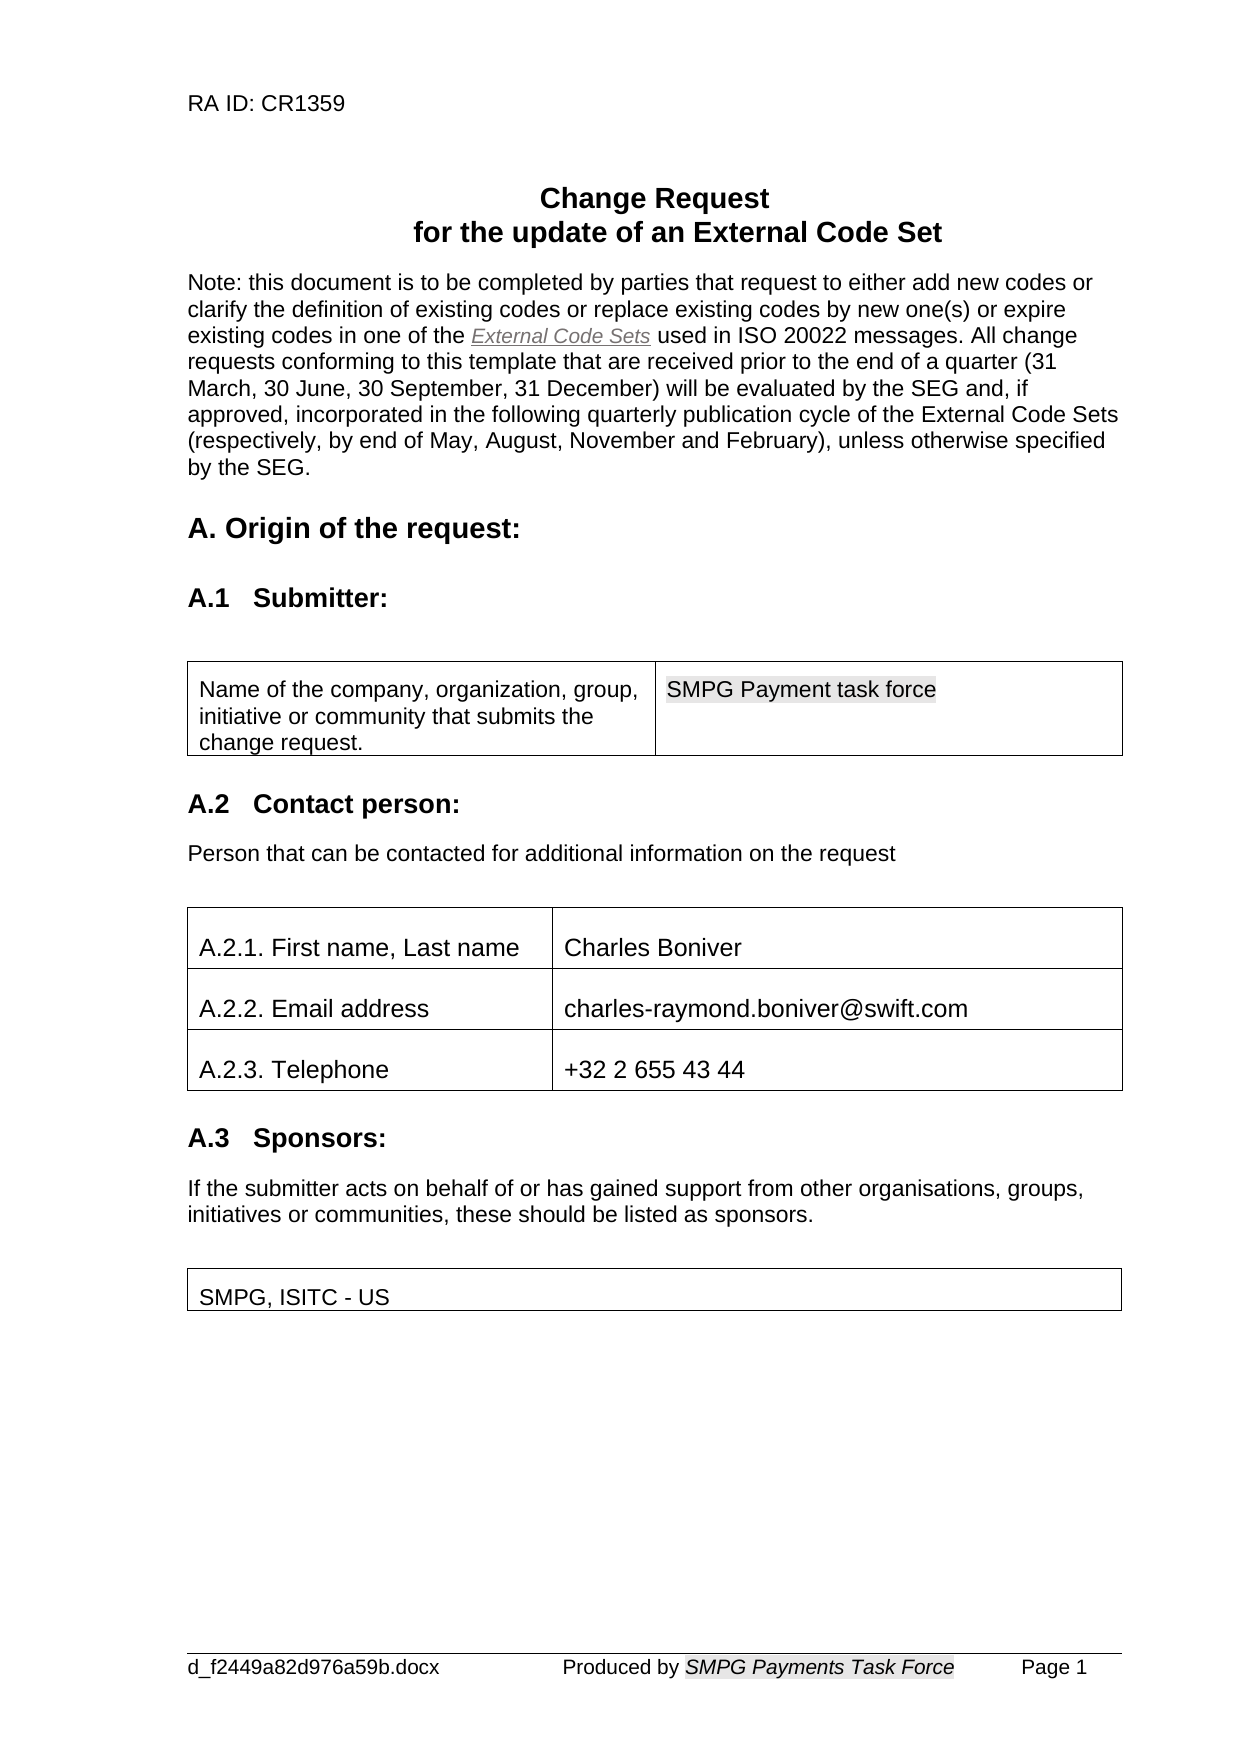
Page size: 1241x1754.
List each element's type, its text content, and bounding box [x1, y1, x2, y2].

subtitle A.1 Submitter: [187, 582, 1122, 613]
text Note: this document is to be completed by parties that request to either add new codes or clarify the definition of existing codes or replace existing codes by new one(s) or expire existing codes in one of the External Code Sets used in ISO 20022 messages. All change requests conforming to this template that are received prior to the end of a quarter (31 March, 30 June, 30 September, 31 December) will be evaluated by the SEG and, if approved, incorporated in the following quarterly publication cycle of the External Code Sets (respectively, by end of May, August, November and February), unless otherwise specified by the SEG. [187, 269, 1122, 480]
table_cell A.2.3. Telephone [188, 1030, 552, 1090]
table_cell +32 2 655 43 44 [553, 1030, 1122, 1090]
table_header SMPG Payment task force [656, 662, 1122, 755]
table_header A.2.1. First name, Last name [188, 908, 552, 968]
table_cell A.2.2. Email address [188, 969, 552, 1029]
subtitle Change Request for the update of an External Code Set [187, 181, 1122, 248]
table_cell charles-raymond.boniver@swift.com [553, 969, 1122, 1029]
text If the submitter acts on behalf of or has gained support from other organisations, groups, initiatives or communities, these should be listed as sponsors. [187, 1174, 1122, 1227]
subtitle A.3 Sponsors: [187, 1122, 1122, 1154]
table_header Charles Boniver [553, 908, 1122, 968]
subtitle A.2 Contact person: [187, 788, 1122, 819]
text Person that can be contacted for additional information on the request [187, 840, 1122, 866]
subtitle Origin of the request: [187, 511, 1122, 545]
table_header Name of the company, organization, group, initiative or community that submits the change request. [188, 662, 655, 755]
table_header SMPG, ISITC - US [188, 1269, 1121, 1310]
